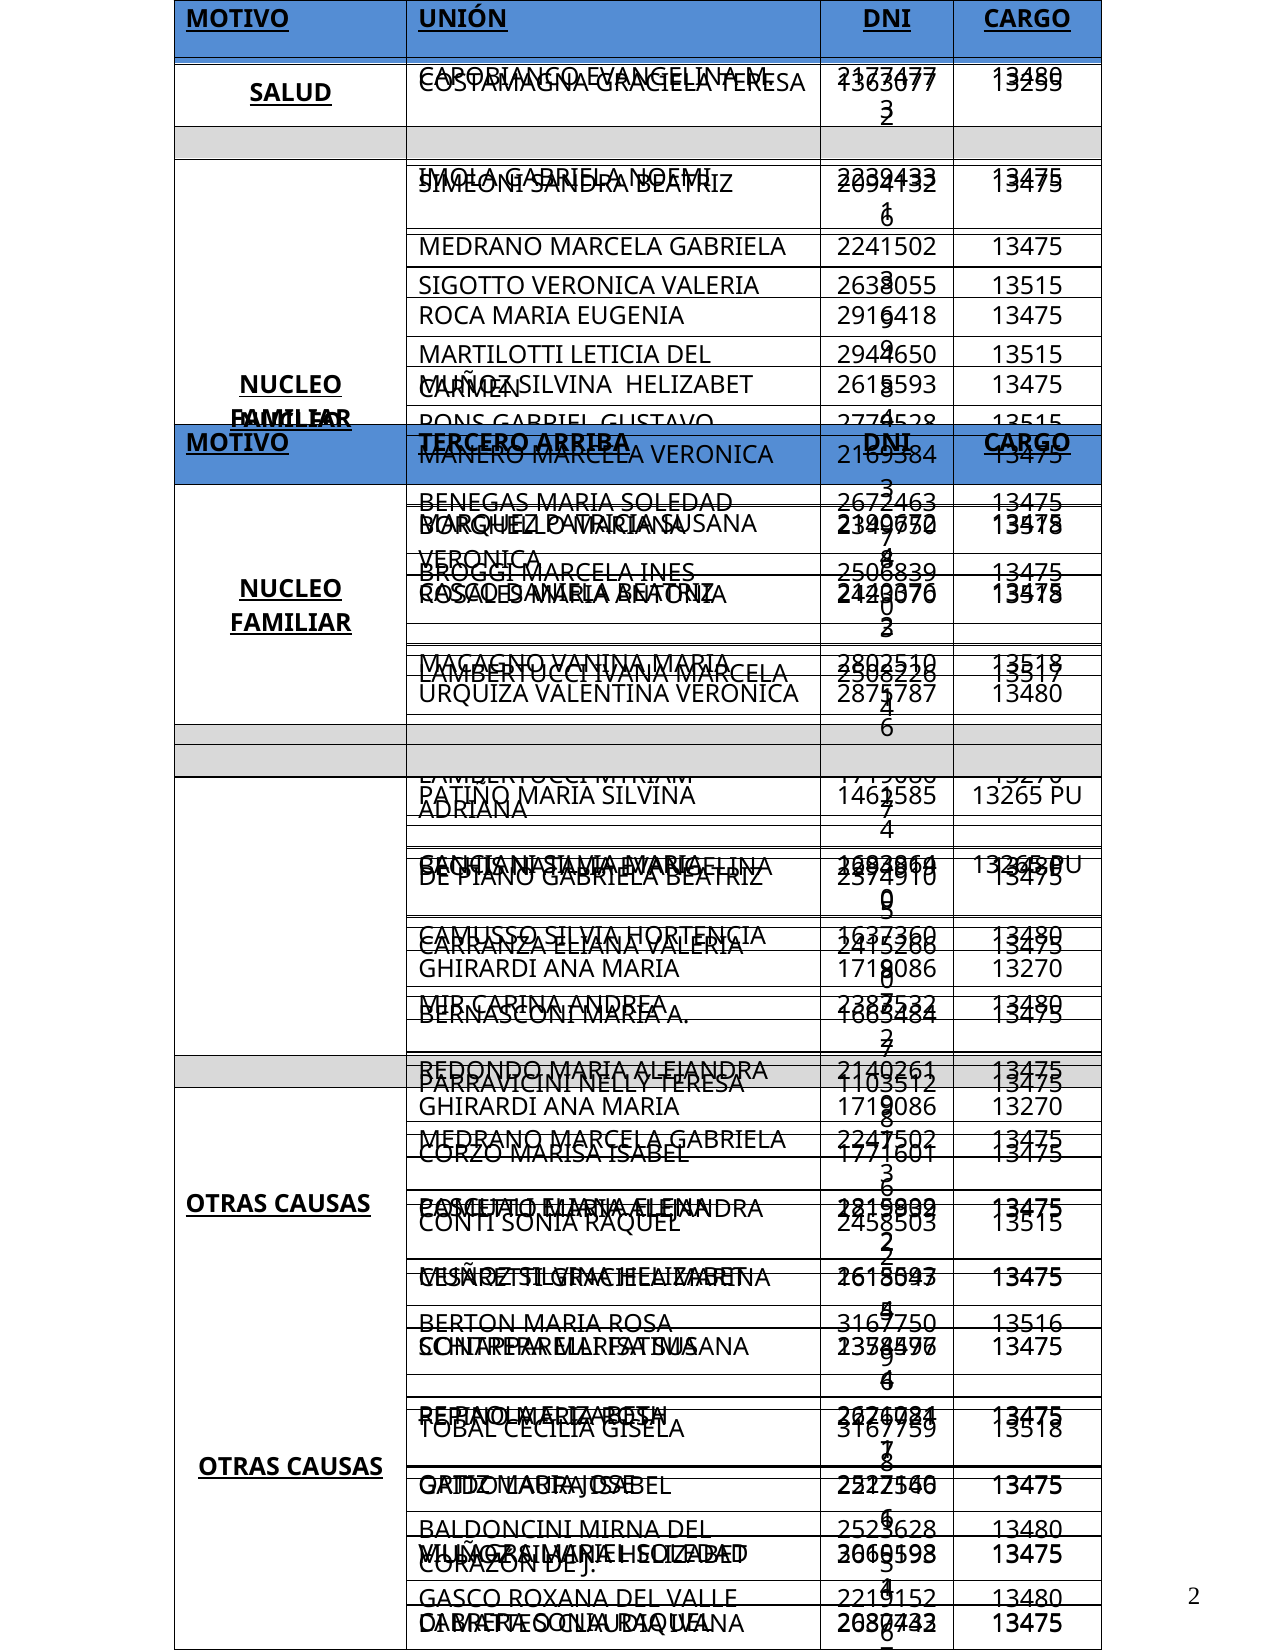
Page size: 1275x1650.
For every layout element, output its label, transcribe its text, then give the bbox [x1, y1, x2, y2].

table_cell 26155934 [821, 367, 953, 435]
table_cell 13475 [954, 298, 1101, 366]
table_cell [407, 745, 820, 776]
table_cell 13475 [954, 436, 1101, 504]
table_cell 13270 [954, 951, 1101, 1019]
table_cell [175, 745, 406, 776]
table_cell IMOLA GABRIELA NOEMI [407, 160, 820, 228]
table_cell 13265 PU [954, 778, 1101, 846]
table_cell DI MATTEO CLAUDIA IVANA [407, 1606, 820, 1650]
table_cell 13475 [954, 1191, 1101, 1259]
table_cell [407, 127, 820, 158]
table_cell PATIÑO MARIA SILVINA [407, 778, 820, 846]
table_cell OTRAS CAUSAS [175, 778, 406, 1650]
table_cell 13475 [954, 1468, 1101, 1536]
table_cell 13475 [954, 1329, 1101, 1397]
table_cell [821, 745, 953, 776]
table_cell CASCO DANIELA BEATRIZ [407, 575, 820, 643]
table_cell GHIRARDI ANA MARIA [407, 951, 820, 1019]
table_cell MANERO MARCELA VERONICA [407, 436, 820, 504]
table_cell MARQUEZ PATRICIA SUSANA [407, 505, 820, 573]
table_cell CAPOBIANCO EVANGELINA M. [407, 58, 820, 126]
table_cell 13475 [954, 1053, 1101, 1121]
table_cell 16180475 [821, 1260, 953, 1328]
table_cell 22415023 [821, 229, 953, 297]
table_cell 23744766 [821, 1329, 953, 1397]
table_cell 21402619 [821, 1053, 953, 1121]
table_cell COMETTO MARIA ALEJANDRA [407, 1191, 820, 1259]
table_cell CESARETTI GRACIELA MARINA [407, 1260, 820, 1328]
table_cell 28757876 [821, 676, 953, 744]
table_cell 21693843 [821, 436, 953, 504]
table_cell 13475 [954, 367, 1101, 435]
table_cell [954, 745, 1101, 776]
table_cell ROCA MARIA EUGENIA [407, 298, 820, 366]
table_cell [175, 127, 406, 158]
table_cell [954, 127, 1101, 158]
table_cell MUÑOZ SILVINA HELIZABET [407, 367, 820, 435]
table_cell 13475 [954, 1537, 1101, 1605]
table_cell 13475 [954, 505, 1101, 573]
table_header UNIÓN [407, 1, 820, 57]
table_cell 13475 [954, 229, 1101, 297]
table_cell MEDRANO MARCELA GABRIELA [407, 1122, 820, 1190]
table_cell 21403762 [821, 575, 953, 643]
table_header CARGO [954, 1, 1101, 57]
table_header MOTIVO [175, 1, 406, 57]
table_cell PEPINO MARIA ROSA [407, 1398, 820, 1466]
table_cell 22767217 [821, 1398, 953, 1466]
table_header DNI [821, 1, 953, 57]
table_cell 13475 [954, 575, 1101, 643]
table_cell 21906724 [821, 505, 953, 573]
table_cell 13265 PU [954, 847, 1101, 915]
table_cell 21774773 [821, 58, 953, 126]
table_cell 17190867 [821, 951, 953, 1019]
table_cell GAIDO LAURA ISABEL [407, 1468, 820, 1536]
table_cell 22394331 [821, 160, 953, 228]
table_cell CONTRERA MARISA SUSANA [407, 1329, 820, 1397]
table_cell 22415023 [821, 1122, 953, 1190]
table_cell SALUD [175, 58, 406, 126]
table_cell [821, 127, 953, 158]
table_cell MEDRANO MARCELA GABRIELA [407, 229, 820, 297]
table_cell 14615854 [821, 778, 953, 846]
table_cell URQUIZA VALENTINA VERONICA [407, 676, 820, 744]
table_cell 13475 [954, 1606, 1101, 1650]
table_cell 13475 [954, 1260, 1101, 1328]
table_cell 16838640 [821, 847, 953, 915]
table_cell [407, 916, 1101, 950]
table_cell 29164189 [821, 298, 953, 366]
table_cell 13480 [954, 58, 1101, 126]
table_cell 26377428 [821, 1606, 953, 1650]
table_cell [407, 644, 1101, 675]
table_cell 13480 [954, 676, 1101, 744]
table_cell 13475 [954, 1122, 1101, 1190]
table_cell NUCLEO FAMILIAR [175, 160, 406, 744]
table_cell [407, 1020, 1101, 1051]
table_cell MUÑOZ SILVINA HELIZABET [407, 1537, 820, 1605]
table_cell REDONDO MARIA ALEJANDRA [407, 1053, 820, 1121]
table_cell 22125461 [821, 1468, 953, 1536]
table_cell CANCIANI SILVIA MARIA [407, 847, 820, 915]
table_cell 13475 [954, 160, 1101, 228]
table_cell 22199392 [821, 1191, 953, 1259]
table_cell 13475 [954, 1398, 1101, 1466]
table_cell 26155934 [821, 1537, 953, 1605]
